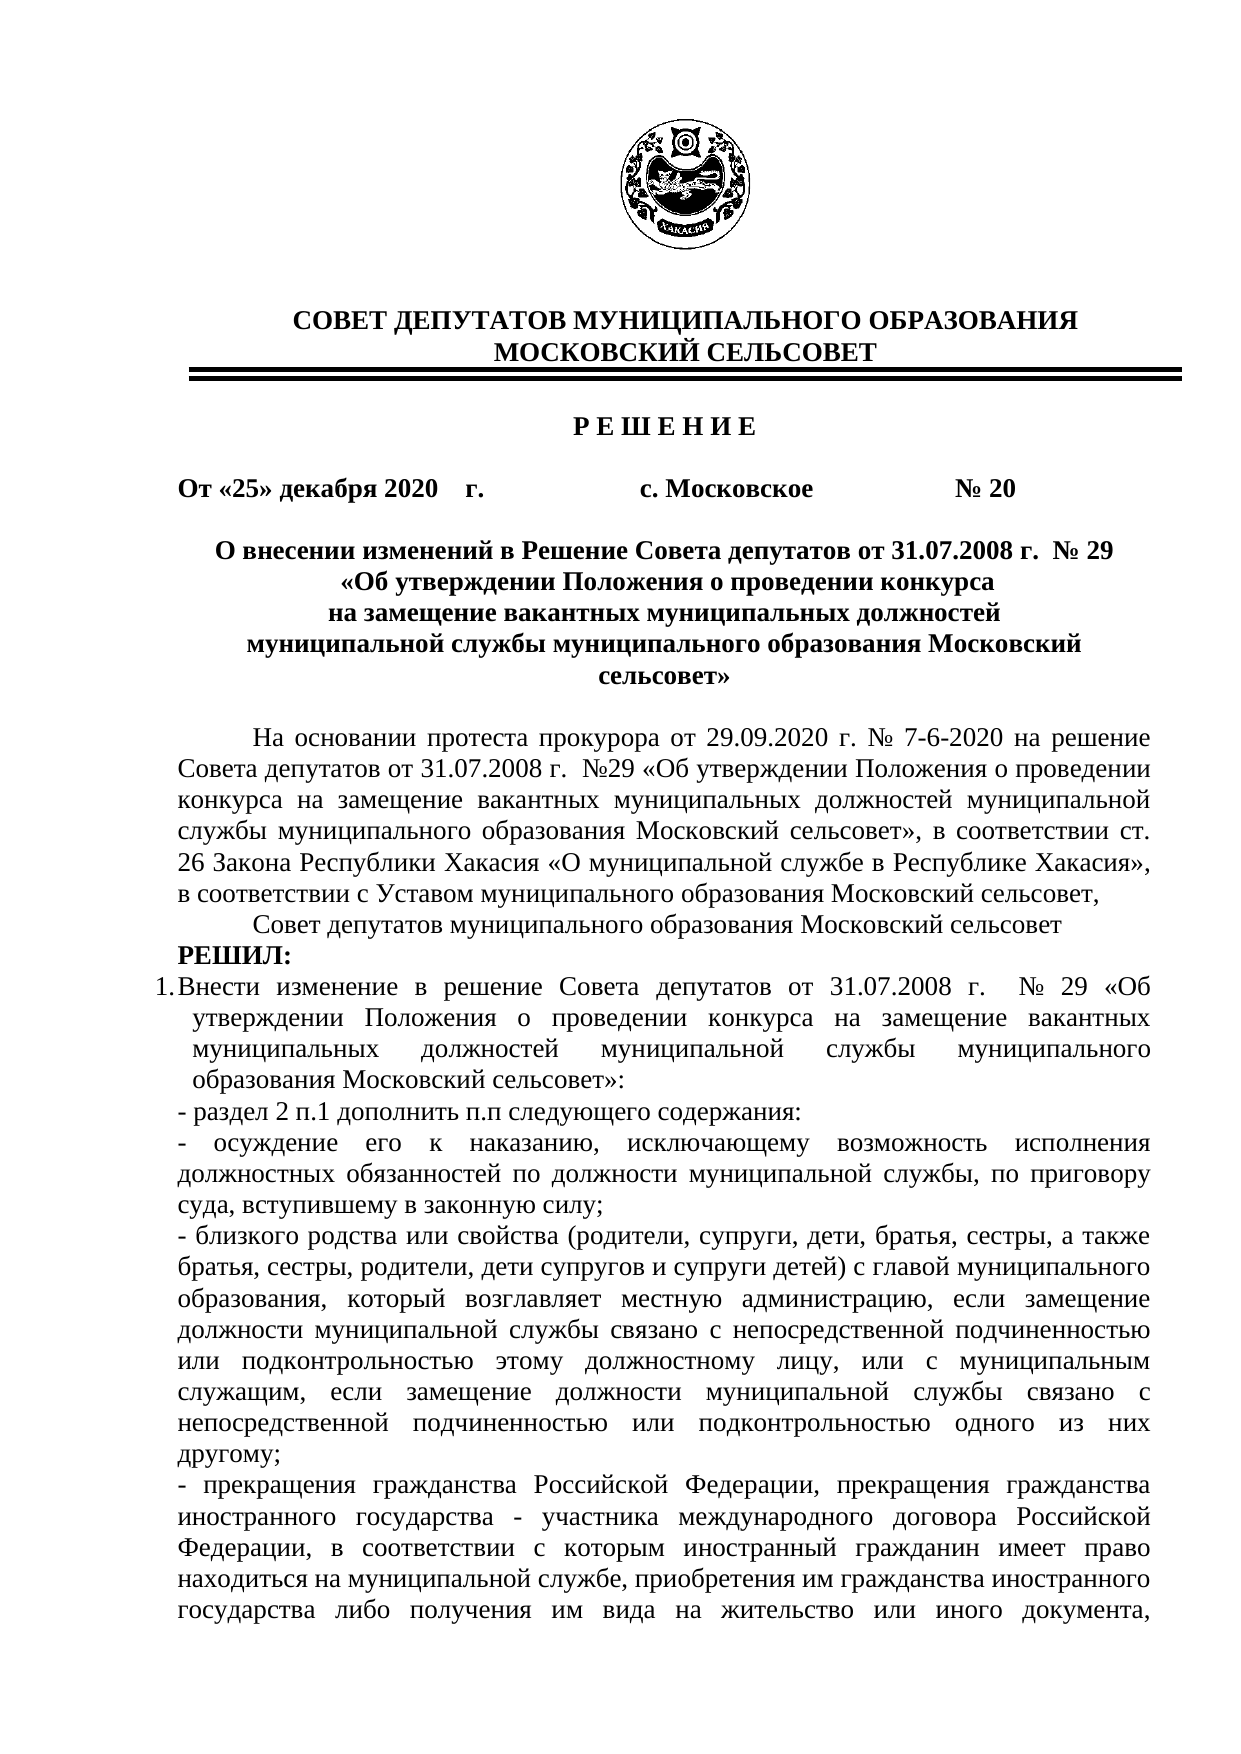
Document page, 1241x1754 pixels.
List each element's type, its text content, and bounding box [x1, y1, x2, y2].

title О внесении изменений в Решение Совета депутатов от 31.07.2008 г. № 29 [177, 534, 1152, 565]
text РЕШИЛ: [177, 939, 1152, 970]
text Совет депутатов муниципального образования Московский сельсовет [177, 908, 1152, 939]
title на замещение вакантных муниципальных должностей [177, 596, 1152, 628]
picture [620, 118, 751, 250]
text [177, 1468, 1152, 1624]
list - раздел 2 п.1 дополнить п.п следующего содержания: [177, 1095, 1152, 1126]
title «Об утверждении Положения о проведении конкурса [177, 565, 1152, 596]
table_header [189, 118, 1182, 276]
title муниципальной службы муниципального образования Московский сельсовет» [177, 628, 1152, 690]
text От «25» декабря 2020 г. с. Московское № 20 [177, 472, 1152, 503]
text Р Е Ш Е Н И Е [177, 409, 1152, 441]
text - близкого родства или свойства (родители, супруги, дети, братья, сестры, а также братья, сестры, родители, дети супругов и супруги детей) с главой муниципального образования, который возглавляет местную администрацию, если замещение должности муниципальной службы связано с непосредственной подчиненностью или подконтрольностью этому должностному лицу, или с муниципальным служащим, если замещение должности муниципальной службы связано с непосредственной подчиненностью или подконтрольностью одного из них другому; [177, 1219, 1152, 1468]
text На основании протеста прокурора от 29.09.2020 г. № 7-6-2020 на решение Совета депутатов от 31.07.2008 г. №29 «Об утверждении Положения о проведении конкурса на замещение вакантных муниципальных должностей муниципальной службы муниципального образования Московский сельсовет», в соответствии ст. 26 Закона Республики Хакасия «О муниципальной службе в Республике Хакасия», в соответствии с Уставом муниципального образования Московский сельсовет, [177, 721, 1152, 908]
list Внести изменение в решение Совета депутатов от 31.07.2008 г. № 29 «Об утверждении Положения о проведении конкурса на замещение вакантных муниципальных должностей муниципальной службы муниципального образования Московский сельсовет»: [154, 970, 1152, 1095]
text - осуждение его к наказанию, исключающему возможность исполнения должностных обязанностей по должности муниципальной службы, по приговору суда, вступившему в законную силу; [177, 1126, 1152, 1219]
table_cell СОВЕТ ДЕПУТАТОВ МУНИЦИПАЛЬНОГО ОБРАЗОВАНИЯ МОСКОВСКИЙ СЕЛЬСОВЕТ [189, 276, 1182, 367]
